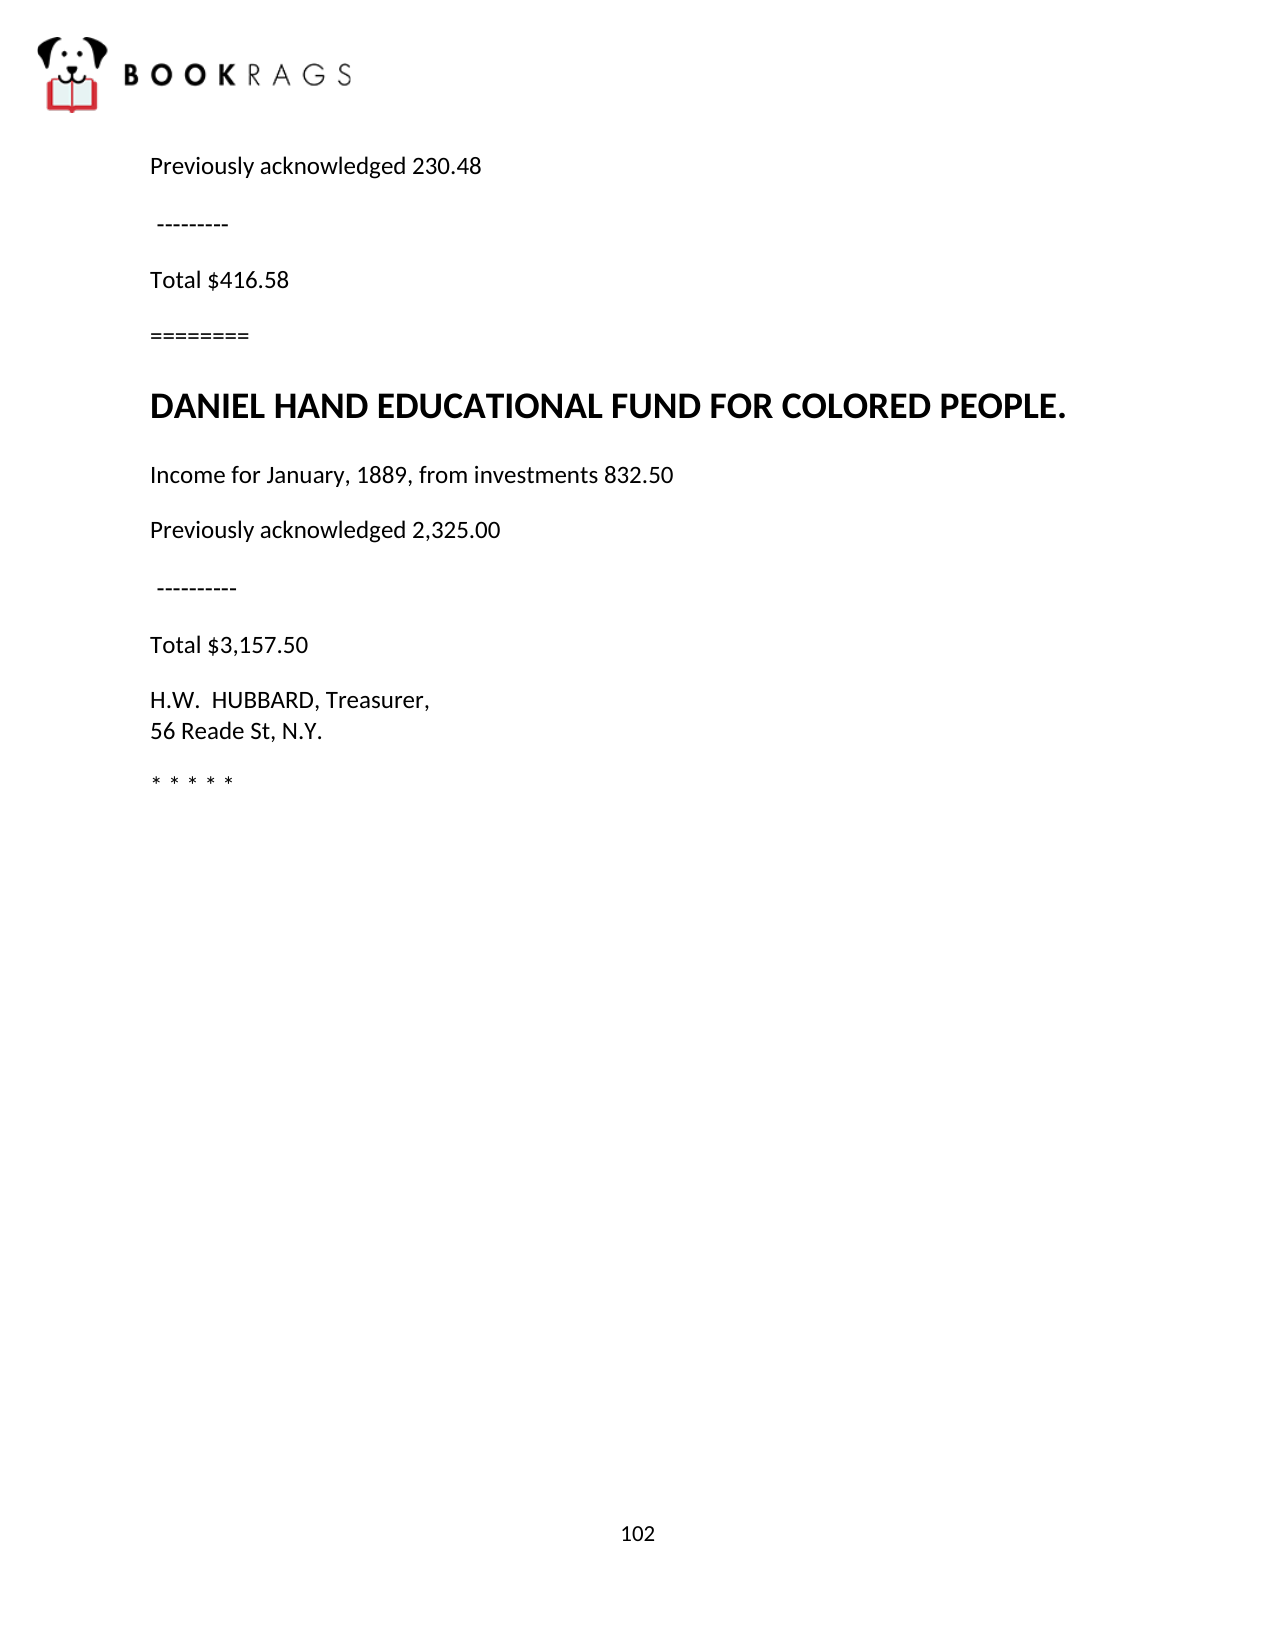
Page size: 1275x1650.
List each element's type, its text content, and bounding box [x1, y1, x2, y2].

text ---------- [150, 570, 1125, 604]
text Total $3,157.50 [150, 629, 1125, 659]
text H.W. HUBBARD, Treasurer, 56 Reade St, N.Y. [150, 684, 1125, 745]
text * * * * * [150, 770, 1125, 801]
text Total $416.58 [150, 264, 1125, 295]
text ======== [150, 320, 1125, 351]
text Income for January, 1889, from investments 832.50 [150, 459, 1125, 489]
text --------- [150, 206, 1125, 239]
picture [37, 37, 351, 113]
text Previously acknowledged 2,325.00 [150, 514, 1125, 545]
text DANIEL HAND EDUCATIONAL FUND FOR COLORED PEOPLE. [150, 382, 1125, 428]
text Previously acknowledged 230.48 [150, 150, 1125, 181]
